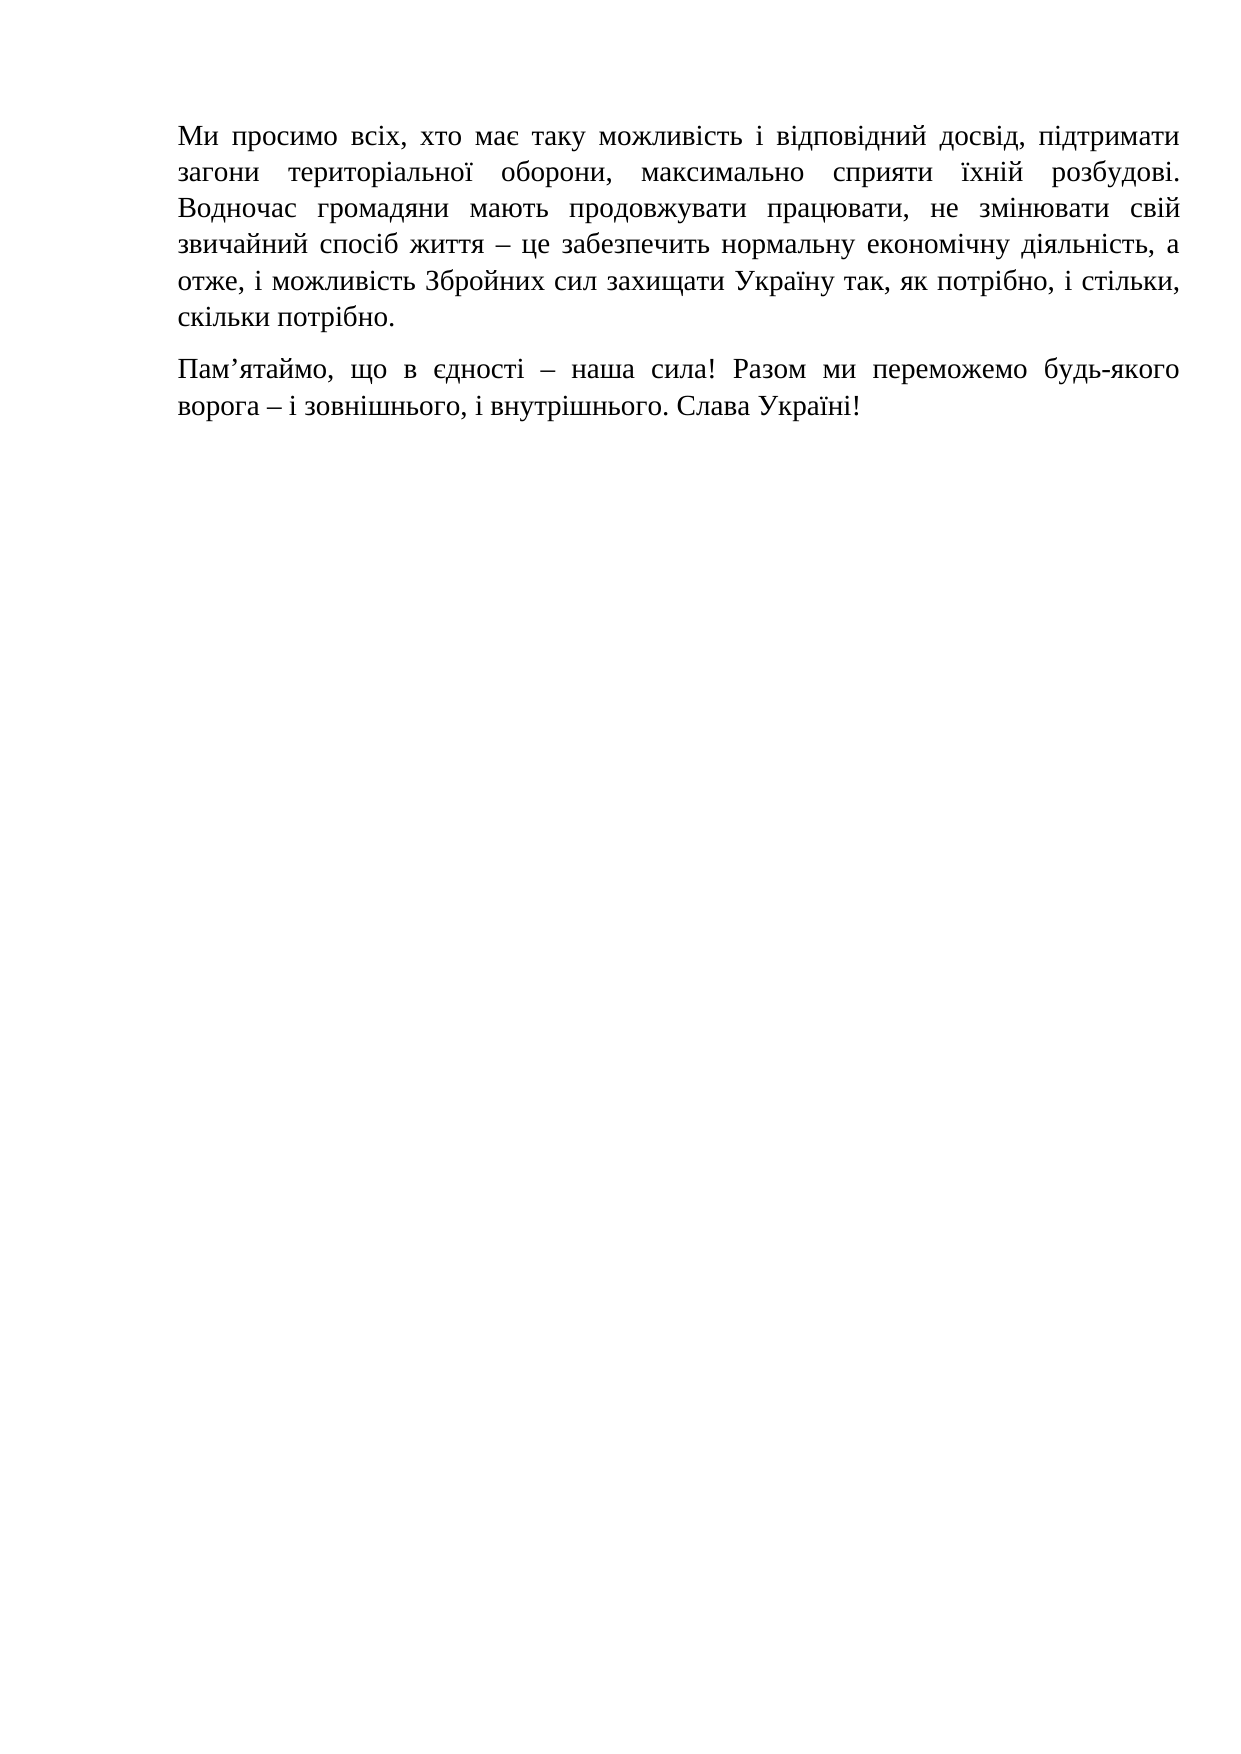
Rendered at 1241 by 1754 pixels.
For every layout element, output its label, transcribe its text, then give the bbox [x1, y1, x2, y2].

text Пам’ятаймо, що в єдності – наша сила! Разом ми переможемо будь-якого ворога – і зовнішнього, і внутрішнього. Слава Україні! [177, 352, 1181, 421]
text Ми просимо всіх, хто має таку можливість і відповідний досвід, підтримати загони територіальної оборони, максимально сприяти їхній розбудові. Водночас громадяни мають продовжувати працювати, не змінювати свій звичайний спосіб життя – це забезпечить нормальну економічну діяльність, а отже, і можливість Збройних сил захищати Україну так, як потрібно, і стільки, скільки потрібно. [177, 118, 1181, 332]
